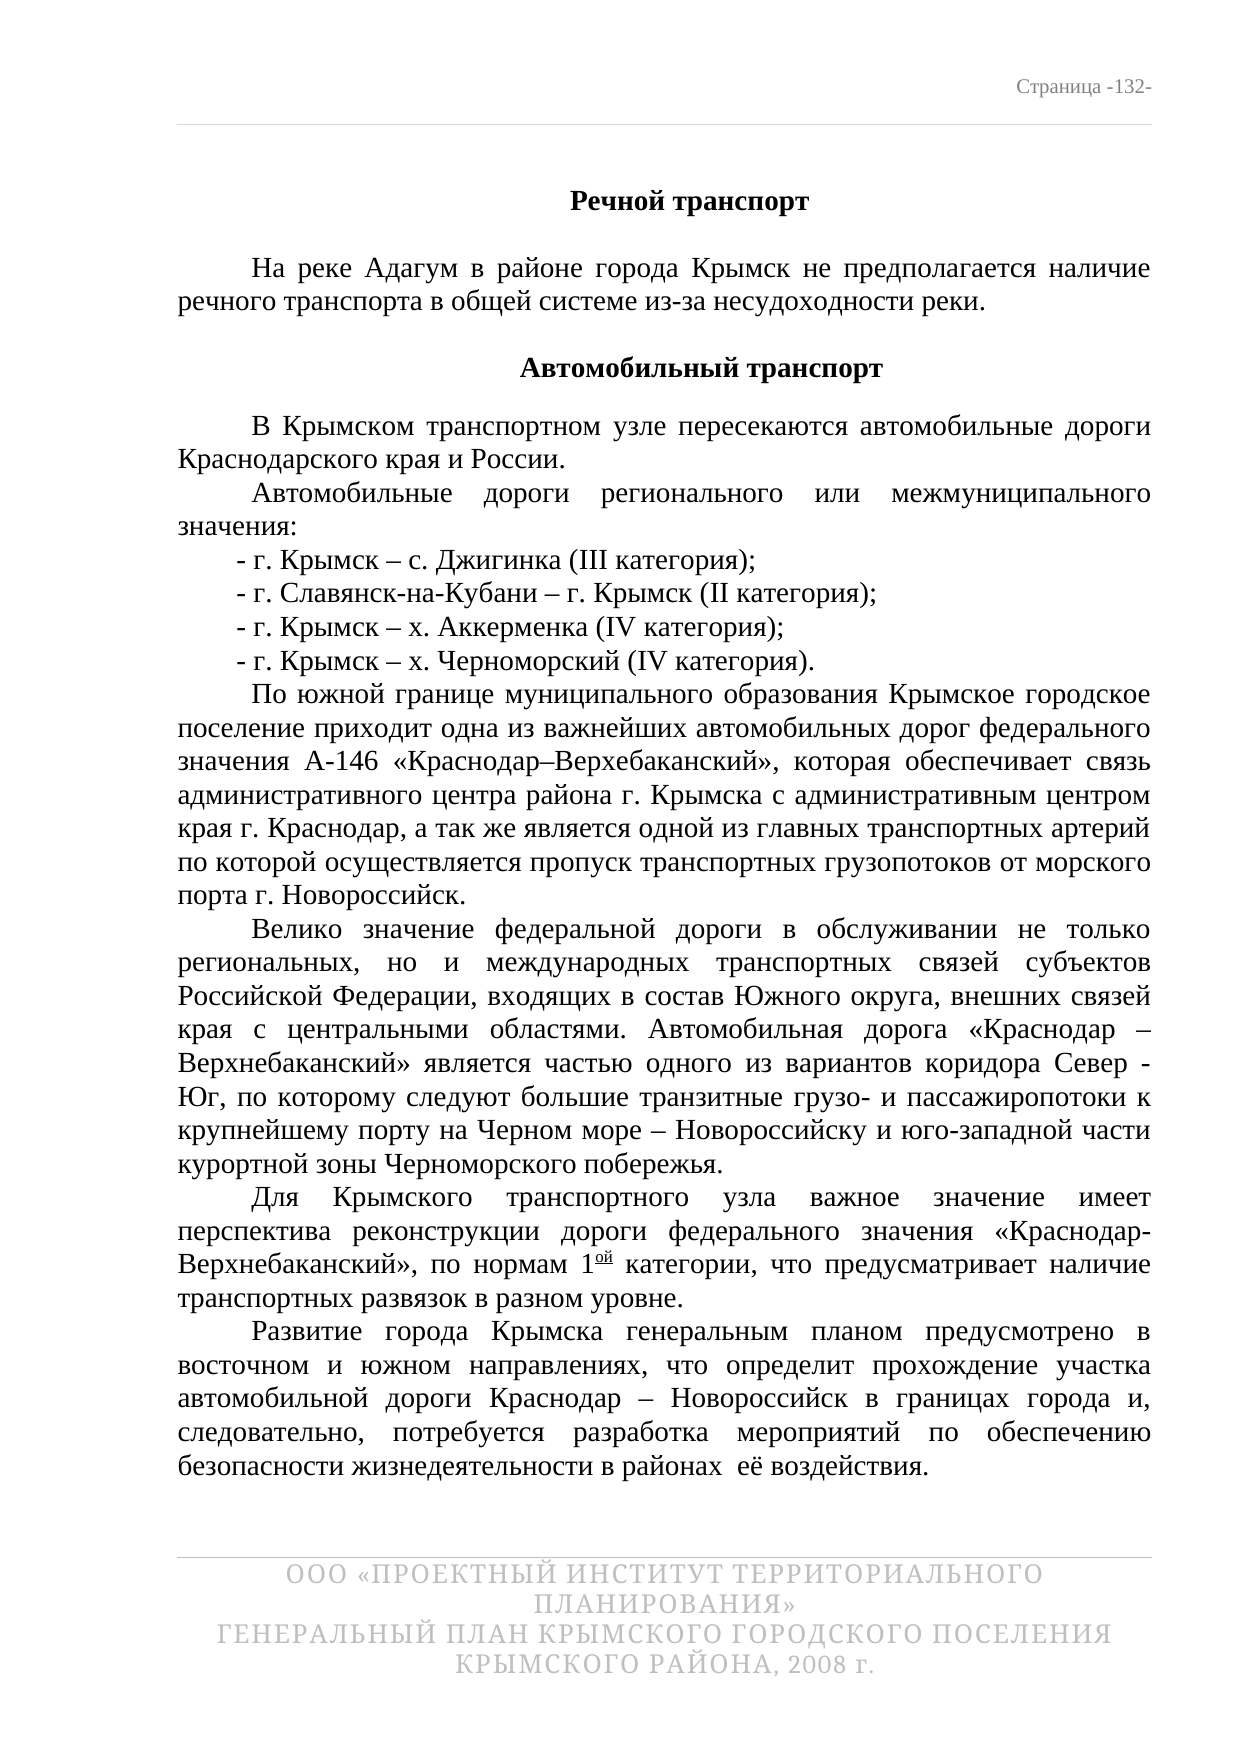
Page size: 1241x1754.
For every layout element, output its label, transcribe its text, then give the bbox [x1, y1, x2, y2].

text - г. Крымск – х. Аккерменка (IV категория); [177, 609, 1152, 643]
text По южной границе муниципального образования Крымское городское поселение приходит одна из важнейших автомобильных дорог федерального значения А-146 «Краснодар–Верхебаканский», которая обеспечивает связь административного центра района г. Крымска с административным центром края г. Краснодар, а так же является одной из главных транспортных артерий по которой осуществляется пропуск транспортных грузопотоков от морского порта г. Новороссийск. [177, 676, 1152, 911]
text Автомобильный транспорт [177, 350, 1152, 384]
text - г. Крымск – с. Джигинка (III категория); [177, 542, 1152, 576]
text На реке Адагум в районе города Крымск не предполагается наличие речного транспорта в общей системе из-за несудоходности реки. [177, 250, 1152, 317]
text Для Крымского транспортного узла важное значение имеет перспектива реконструкции дороги федерального значения «Краснодар-Верхнебаканский», по нормам 1ой категории, что предусматривает наличие транспортных развязок в разном уровне. [177, 1179, 1152, 1313]
text Речной транспорт [177, 183, 1152, 216]
text Велико значение федеральной дороги в обслуживании не только региональных, но и международных транспортных связей субъектов Российской Федерации, входящих в состав Южного округа, внешних связей края с центральными областями. Автомобильная дорога «Краснодар – Верхнебаканский» является частью одного из вариантов коридора Север - Юг, по которому следуют большие транзитные грузо- и пассажиропотоки к крупнейшему порту на Черном море – Новороссийску и юго-западной части курортной зоны Черноморского побережья. [177, 911, 1152, 1179]
text - г. Крымск – х. Черноморский (IV категория). [177, 643, 1152, 676]
text Автомобильные дороги регионального или межмуниципального значения: [177, 475, 1152, 542]
text - г. Славянск-на-Кубани – г. Крымск (II категория); [177, 576, 1152, 609]
text Развитие города Крымска генеральным планом предусмотрено в восточном и южном направлениях, что определит прохождение участка автомобильной дороги Краснодар – Новороссийск в границах города и, следовательно, потребуется разработка мероприятий по обеспечению безопасности жизнедеятельности в районах её воздействия. [177, 1313, 1152, 1481]
text В Крымском транспортном узле пересекаются автомобильные дороги Краснодарского края и России. [177, 408, 1152, 475]
